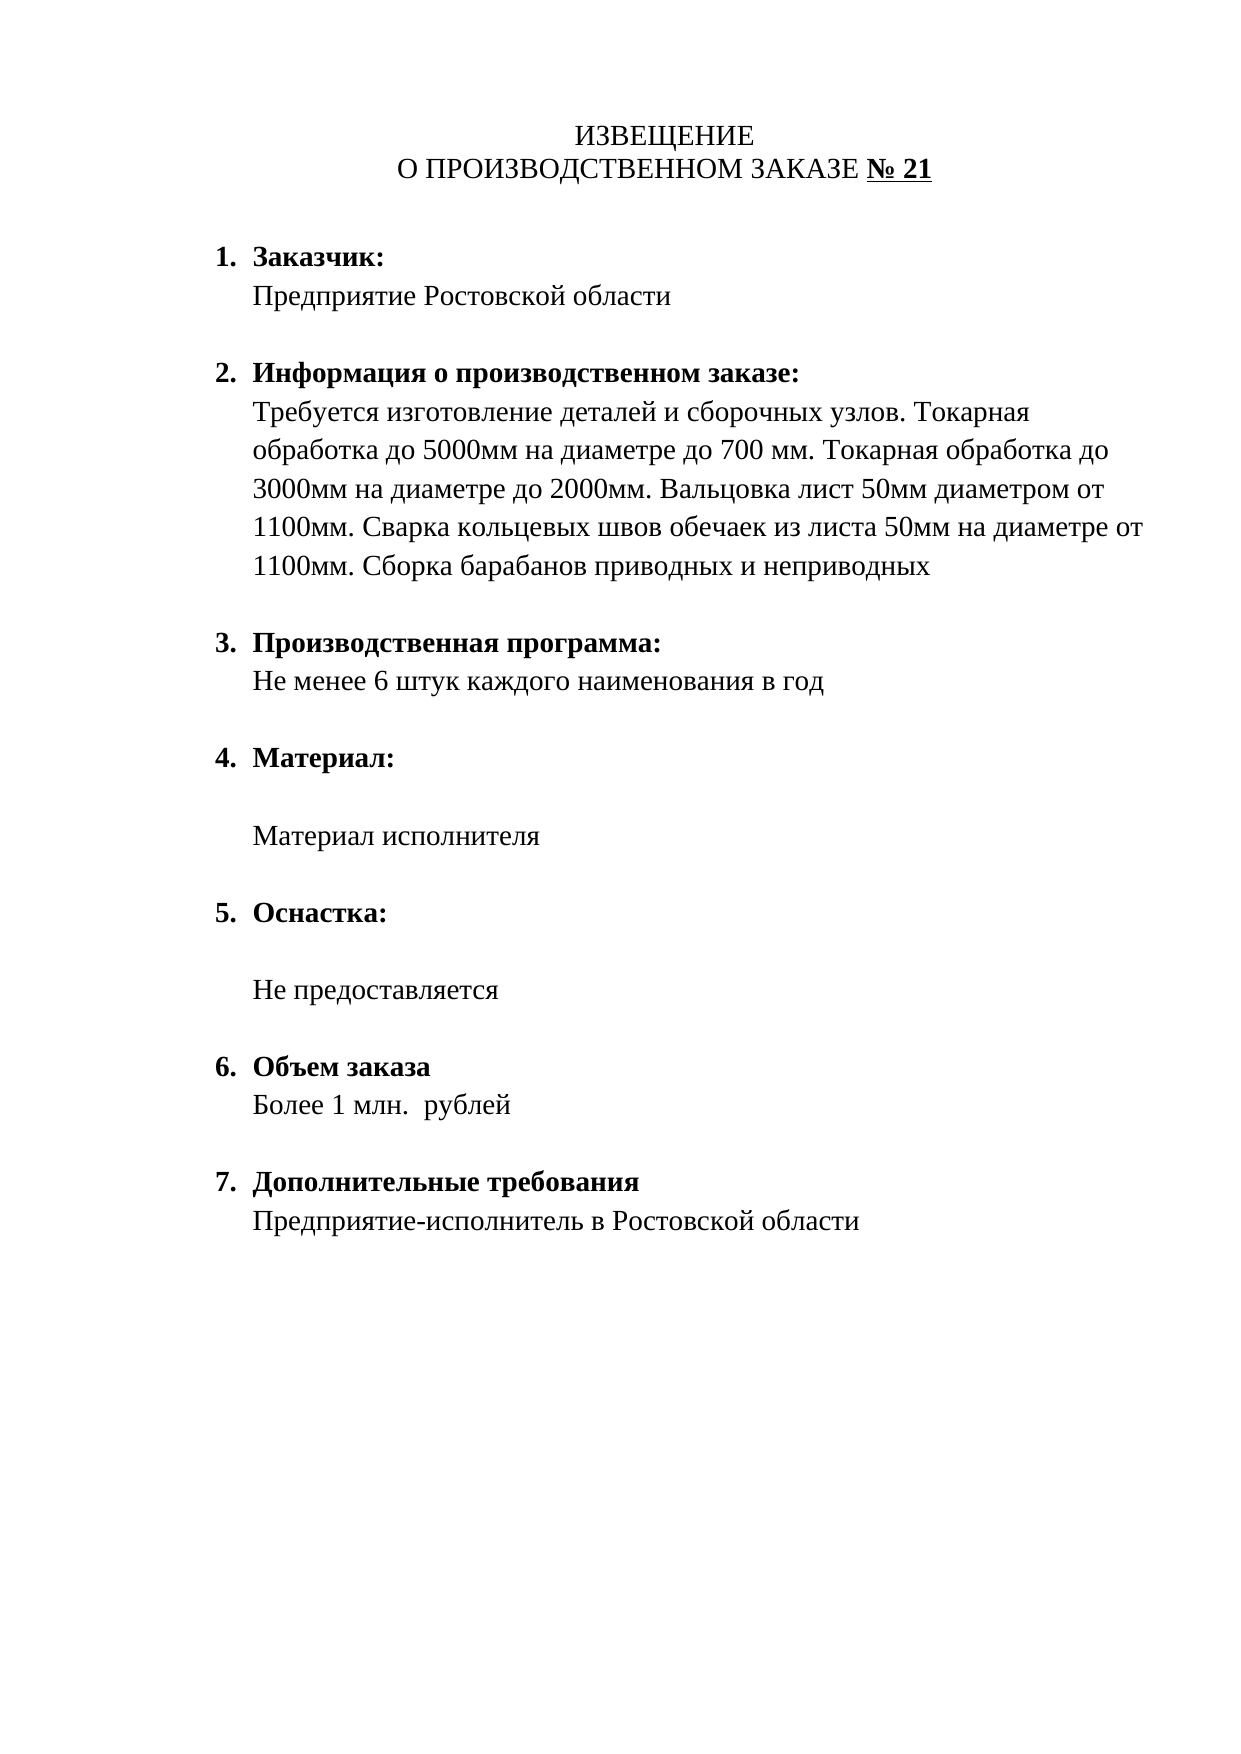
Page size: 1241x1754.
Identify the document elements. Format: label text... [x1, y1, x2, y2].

list Не менее 6 штук каждого наименования в год [252, 663, 1152, 697]
list Информация о производственном заказе: [215, 355, 1152, 389]
list Предприятие-исполнитель в Ростовской области [252, 1203, 1152, 1237]
text ИЗВЕЩЕНИЕ [177, 118, 1152, 152]
list Производственная программа: [215, 625, 1152, 658]
list Предприятие Ростовской области [252, 278, 1152, 312]
list Оснастка: [215, 895, 1152, 928]
list Дополнительные требования [215, 1164, 1152, 1198]
list Объем заказа [215, 1049, 1152, 1082]
text О ПРОИЗВОДСТВЕННОМ ЗАКАЗЕ № 21 [177, 152, 1152, 185]
list Требуется изготовление деталей и сборочных узлов. Токарная обработка до 5000мм на диаметре до 700 мм. Токарная обработка до 3000мм на диаметре до 2000мм. Вальцовка лист 50мм диаметром от 1100мм. Сварка кольцевых швов обечаек из листа 50мм на диаметре от 1100мм. Сборка барабанов приводных и неприводных [252, 394, 1152, 581]
list Более 1 млн. рублей [252, 1087, 1152, 1121]
list Не предоставляется [252, 972, 1152, 1005]
list Материал исполнителя [252, 818, 1152, 851]
list Заказчик: [215, 239, 1152, 273]
list Материал: [215, 741, 1152, 774]
